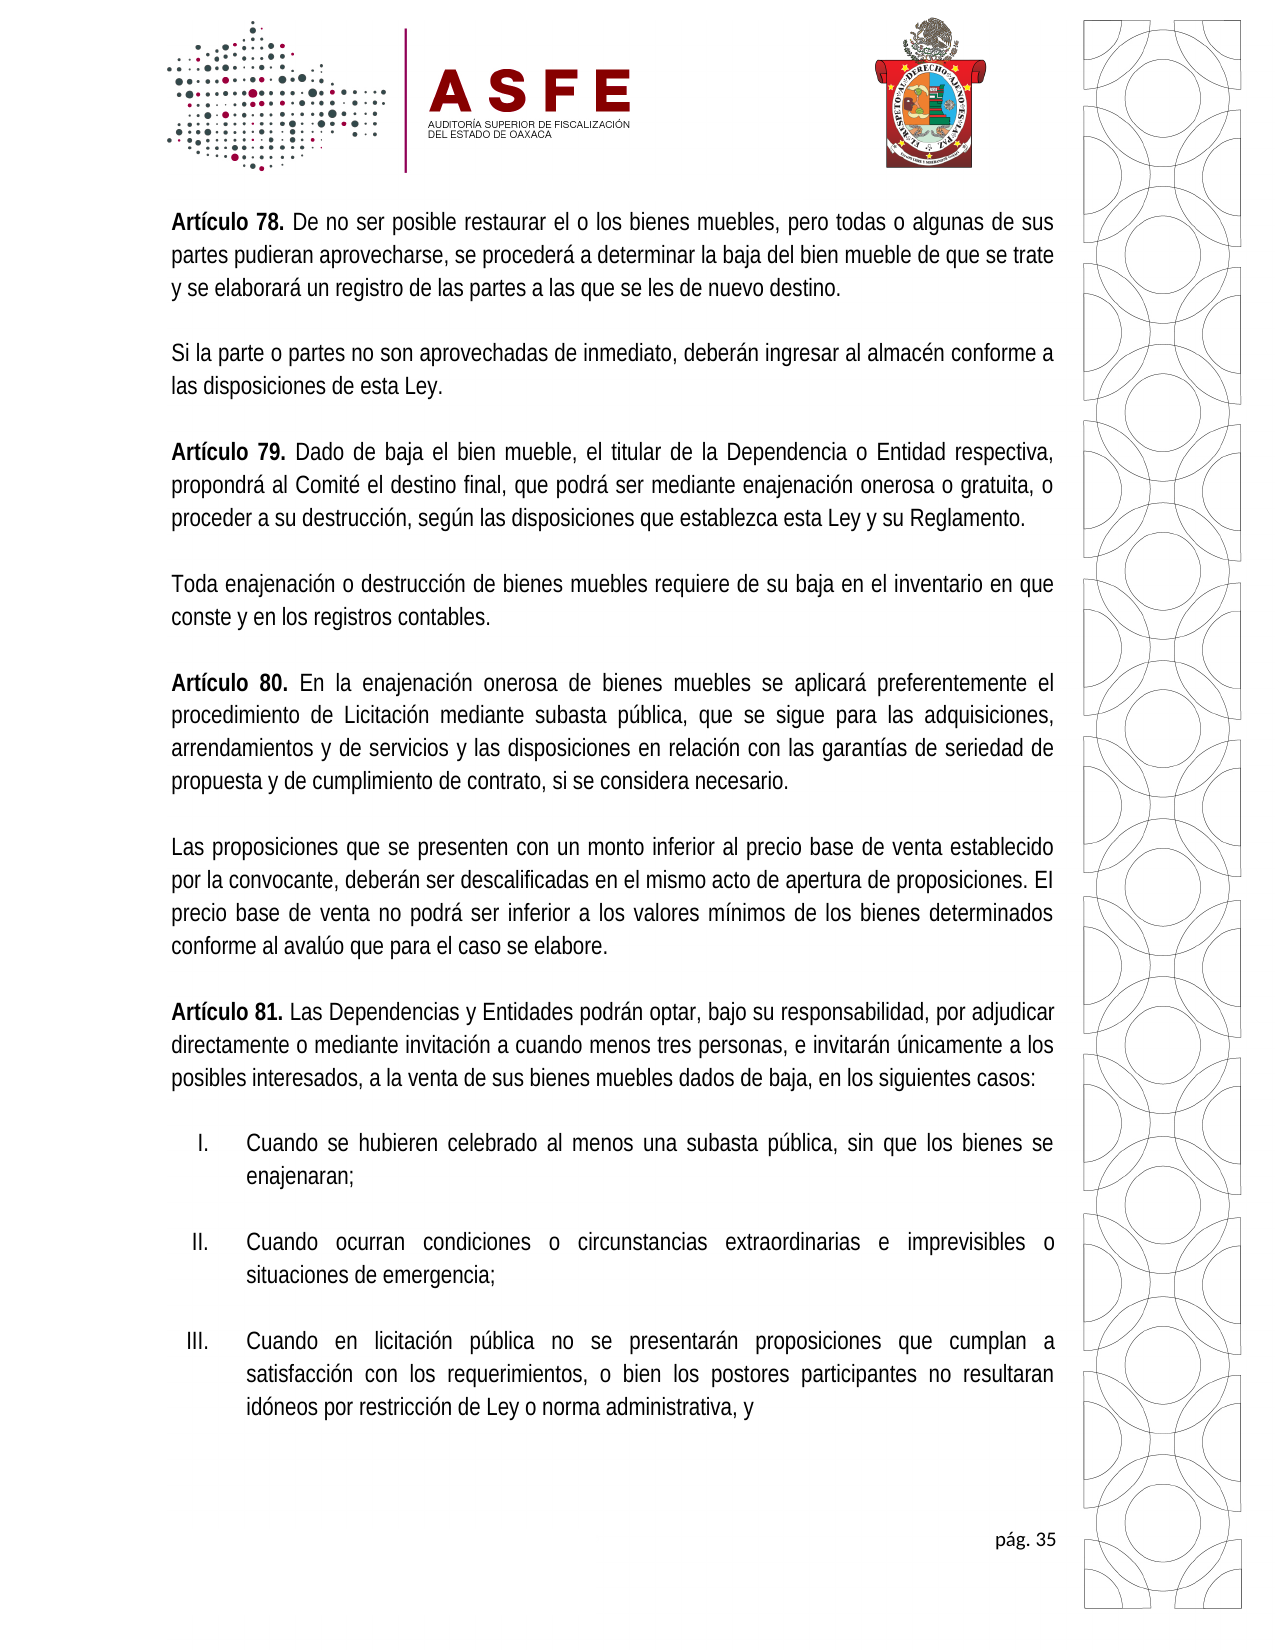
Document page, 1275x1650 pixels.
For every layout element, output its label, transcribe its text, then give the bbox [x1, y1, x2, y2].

text Artículo 80. En la enajenación onerosa de bienes muebles se aplicará preferentemente el procedimiento de Licitación mediante subasta pública, que se sigue para las adquisiciones, arrendamientos y de servicios y las disposiciones en relación con las garantías de seriedad de propuesta y de cumplimiento de contrato, si se considera necesario. [171, 668, 1056, 795]
text Artículo 81. Las Dependencias y Entidades podrán optar, bajo su responsabilidad, por adjudicar directamente o mediante invitación a cuando menos tres personas, e invitarán únicamente a los posibles interesados, a la venta de sus bienes muebles dados de baja, en los siguientes casos: [171, 997, 1056, 1091]
text Artículo 78. De no ser posible restaurar el o los bienes muebles, pero todas o algunas de sus partes pudieran aprovecharse, se procederá a determinar la baja del bien mueble de que se trate y se elaborará un registro de las partes a las que se les de nuevo destino. [171, 207, 1056, 301]
text Toda enajenación o destrucción de bienes muebles requiere de su baja en el inventario en que conste y en los registros contables. [171, 569, 1056, 630]
list Cuando se hubieren celebrado al menos una subasta pública, sin que los bienes se enajenaran; [209, 1128, 1056, 1190]
list Cuando ocurran condiciones o circunstancias extraordinarias e imprevisibles o situaciones de emergencia; [209, 1227, 1056, 1289]
picture [167, 15, 1275, 1650]
list Cuando en licitación pública no se presentarán proposiciones que cumplan a satisfacción con los requerimientos, o bien los postores participantes no resultaran idóneos por restricción de Ley o norma administrativa, y [209, 1326, 1056, 1420]
text Las proposiciones que se presenten con un monto inferior al precio base de venta establecido por la convocante, deberán ser descalificadas en el mismo acto de apertura de proposiciones. EI precio base de venta no podrá ser inferior a los valores mínimos de los bienes determinados conforme al avalúo que para el caso se elabore. [171, 832, 1056, 959]
text Artículo 79. Dado de baja el bien mueble, el titular de la Dependencia o Entidad respectiva, propondrá al Comité el destino final, que podrá ser mediante enajenación onerosa o gratuita, o proceder a su destrucción, según las disposiciones que establezca esta Ley y su Reglamento. [171, 437, 1056, 532]
text Si la parte o partes no son aprovechadas de inmediato, deberán ingresar al almacén conforme a las disposiciones de esta Ley. [171, 338, 1056, 400]
